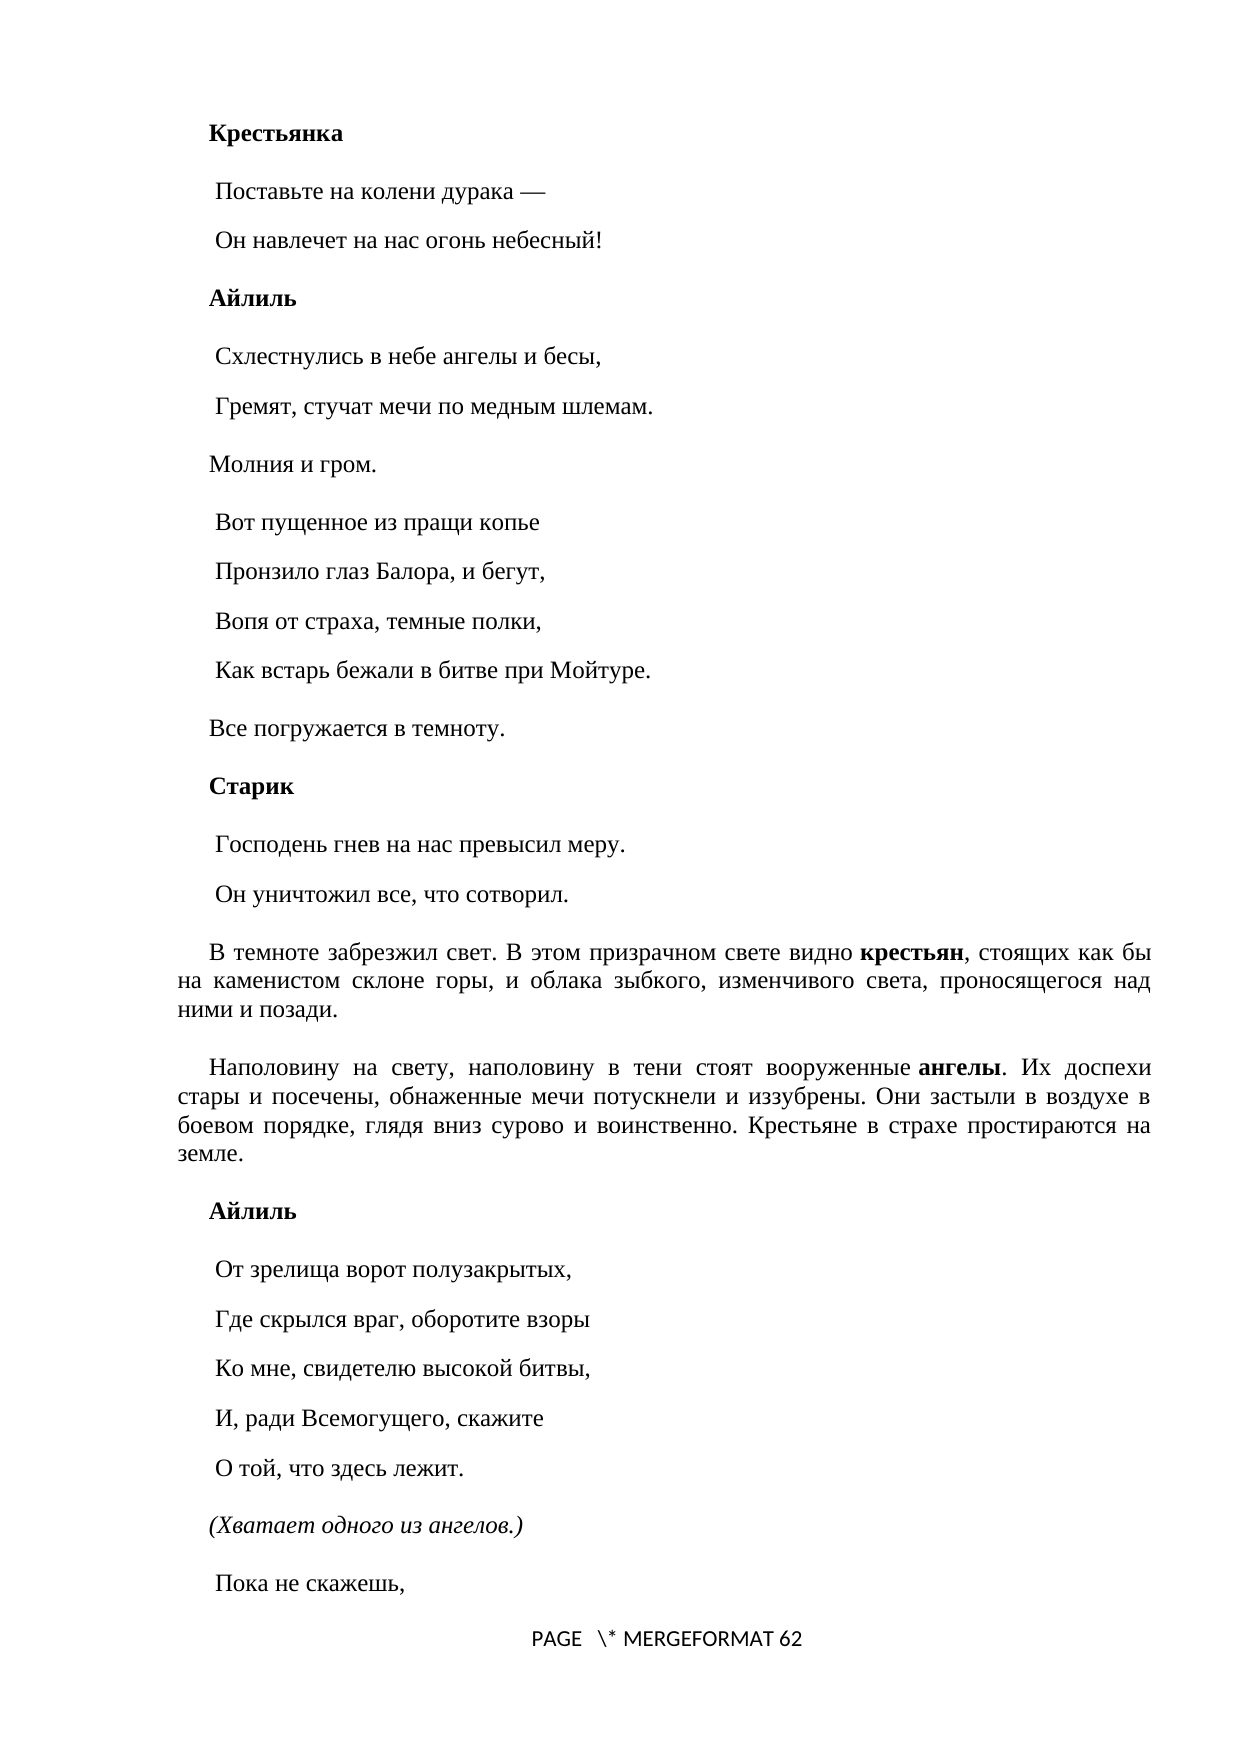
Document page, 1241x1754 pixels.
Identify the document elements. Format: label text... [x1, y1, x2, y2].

text Молния и гром. [177, 449, 1152, 478]
text Ко мне, свидетелю высокой битвы, [177, 1353, 1152, 1382]
text Схлестнулись в небе ангелы и бесы, [177, 341, 1152, 370]
text И, ради Всемогущего, скажите [177, 1403, 1152, 1432]
text Старик [177, 771, 1152, 800]
text От зрелища ворот полузакрытых, [177, 1254, 1152, 1283]
text Крестьянка [177, 118, 1152, 147]
text Айлиль [177, 283, 1152, 312]
text Все погружается в темноту. [177, 713, 1152, 742]
text Вопя от страха, темные полки, [177, 606, 1152, 635]
text Господень гнев на нас превысил меру. [177, 829, 1152, 858]
text В темноте забрезжил свет. В этом призрачном свете видно крестьян, стоящих как бы на каменистом склоне горы, и облака зыбкого, изменчивого света, проносящегося над ними и позади. [177, 937, 1152, 1023]
text (Хватает одного из ангелов.) [177, 1511, 1152, 1539]
text О той, что здесь лежит. [177, 1453, 1152, 1481]
text Он навлечет на нас огонь небесный! [177, 226, 1152, 254]
text Где скрылся враг, оборотите взоры [177, 1304, 1152, 1333]
text Пока не скажешь, [177, 1568, 1152, 1597]
text Пронзило глаз Балора, и бегут, [177, 556, 1152, 585]
text Айлиль [177, 1196, 1152, 1225]
text Вот пущенное из пращи копье [177, 507, 1152, 536]
text Как встарь бежали в битве при Мойтуре. [177, 656, 1152, 684]
text Он уничтожил все, что сотворил. [177, 879, 1152, 908]
text Наполовину на свету, наполовину в тени стоят вооруженные ангелы. Их доспехи стары и посечены, обнаженные мечи потускнели и иззубрены. Они застыли в воздухе в боевом порядке, глядя вниз сурово и воинственно. Крестьяне в страхе простираются на земле. [177, 1052, 1152, 1167]
text Поставьте на колени дурака — [177, 176, 1152, 205]
text Гремят, стучат мечи по медным шлемам. [177, 391, 1152, 420]
